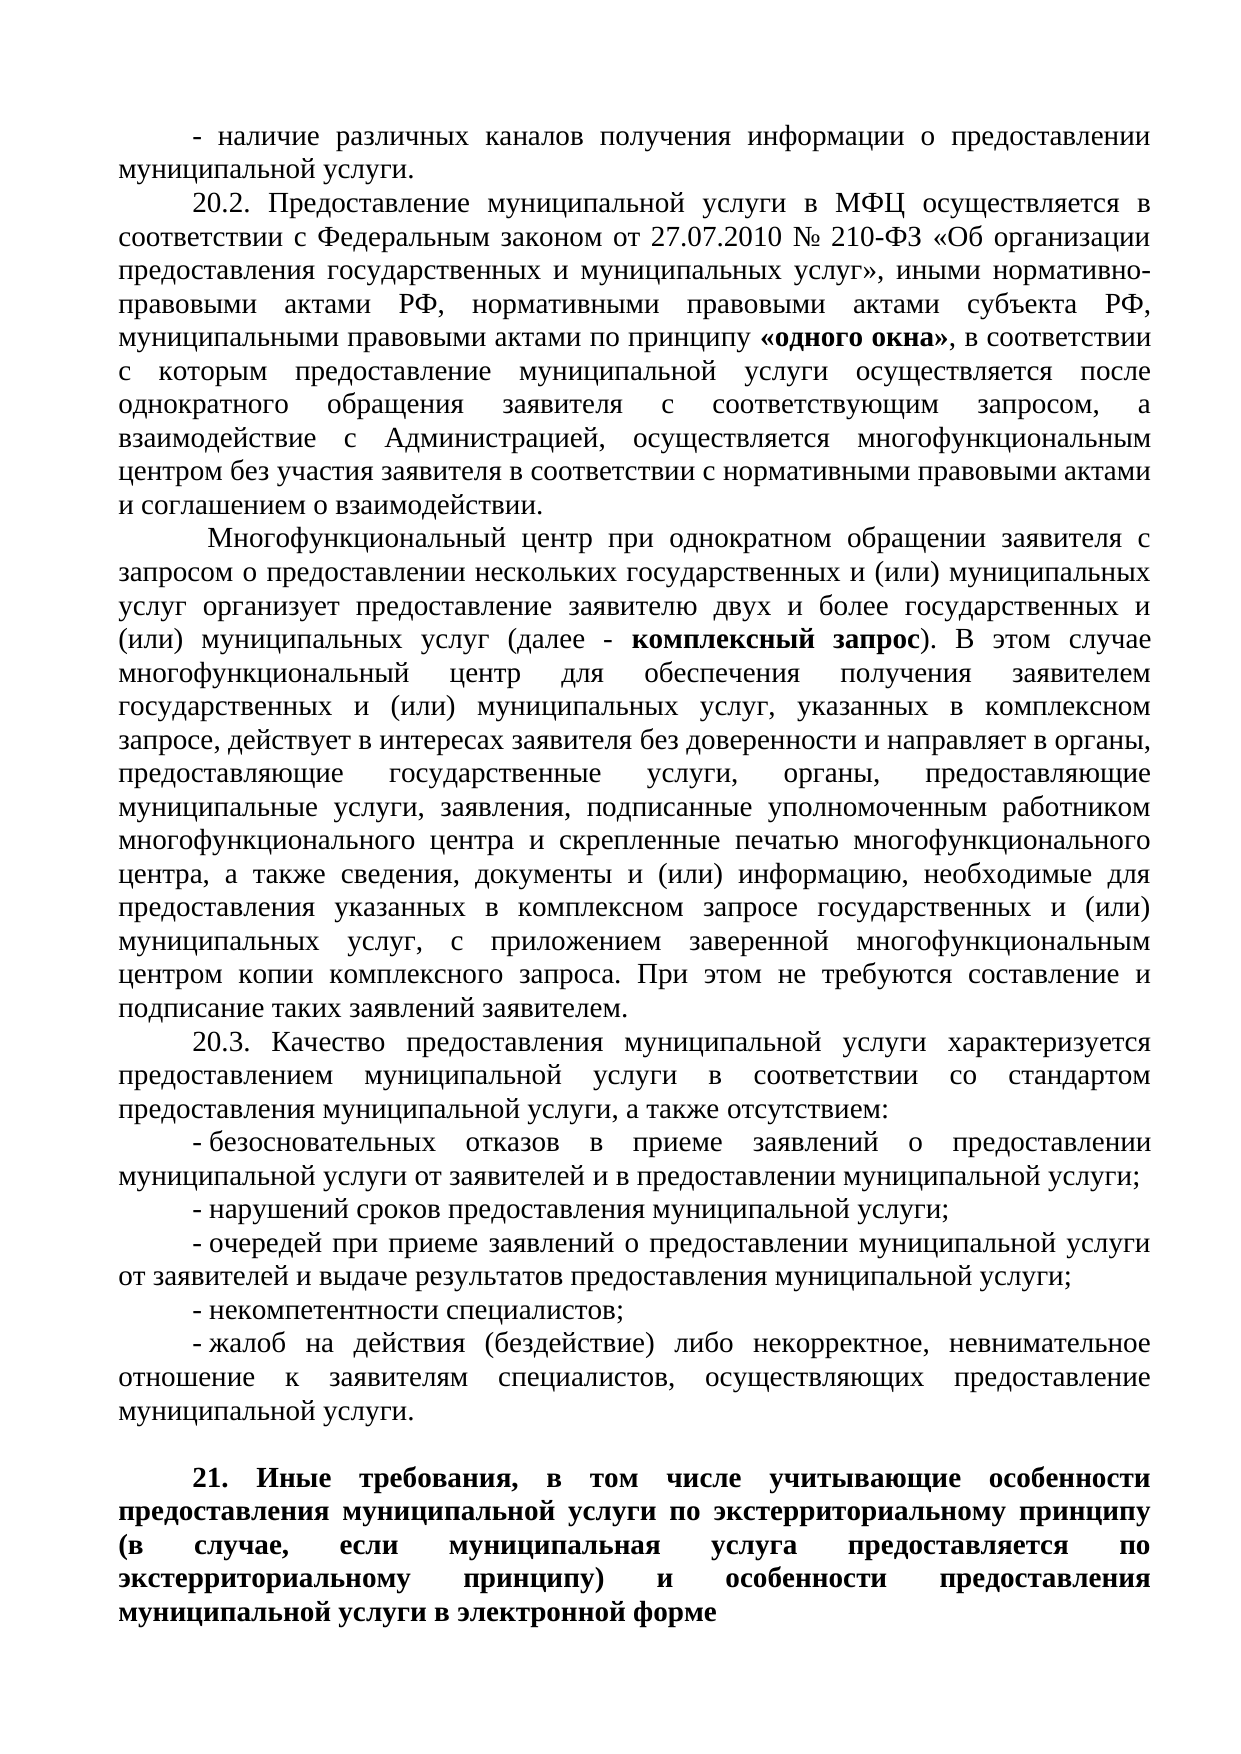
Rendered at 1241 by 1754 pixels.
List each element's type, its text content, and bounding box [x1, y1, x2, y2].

text 20.2. Предоставление муниципальной услуги в МФЦ осуществляется в соответствии с Федеральным законом от 27.07.2010 № 210-ФЗ «Об организации предоставления государственных и муниципальных услуг», иными нормативно-правовыми актами РФ, нормативными правовыми актами субъекта РФ, муниципальными правовыми актами по принципу «одного окна», в соответствии с которым предоставление муниципальной услуги осуществляется после однократного обращения заявителя с соответствующим запросом, а взаимодействие с Администрацией, осуществляется многофункциональным центром без участия заявителя в соответствии с нормативными правовыми актами и соглашением о взаимодействии. [118, 185, 1152, 521]
text - очередей при приеме заявлений о предоставлении муниципальной услуги от заявителей и выдаче результатов предоставления муниципальной услуги; [118, 1225, 1152, 1292]
text - наличие различных каналов получения информации о предоставлении муниципальной услуги. [118, 118, 1152, 185]
text - жалоб на действия (бездействие) либо некорректное, невнимательное отношение к заявителям специалистов, осуществляющих предоставление муниципальной услуги. [118, 1326, 1152, 1426]
text Многофункциональный центр при однократном обращении заявителя с запросом о предоставлении нескольких государственных и (или) муниципальных услуг организует предоставление заявителю двух и более государственных и (или) муниципальных услуг (далее - комплексный запрос). В этом случае многофункциональный центр для обеспечения получения заявителем государственных и (или) муниципальных услуг, указанных в комплексном запросе, действует в интересах заявителя без доверенности и направляет в органы, предоставляющие государственные услуги, органы, предоставляющие муниципальные услуги, заявления, подписанные уполномоченным работником многофункционального центра и скрепленные печатью многофункционального центра, а также сведения, документы и (или) информацию, необходимые для предоставления указанных в комплексном запросе государственных и (или) муниципальных услуг, с приложением заверенной многофункциональным центром копии комплексного запроса. При этом не требуются составление и подписание таких заявлений заявителем. [118, 521, 1152, 1024]
text - некомпетентности специалистов; [118, 1292, 1152, 1326]
text 20.3. Качество предоставления муниципальной услуги характеризуется предоставлением муниципальной услуги в соответствии со стандартом предоставления муниципальной услуги, а также отсутствием: [118, 1024, 1152, 1124]
text - нарушений сроков предоставления муниципальной услуги; [118, 1191, 1152, 1225]
text 21. Иные требования, в том числе учитывающие особенности предоставления муниципальной услуги по экстерриториальному принципу (в случае, если муниципальная услуга предоставляется по экстерриториальному принципу) и особенности предоставления муниципальной услуги в электронной форме [118, 1460, 1152, 1627]
text - безосновательных отказов в приеме заявлений о предоставлении муниципальной услуги от заявителей и в предоставлении муниципальной услуги; [118, 1124, 1152, 1191]
